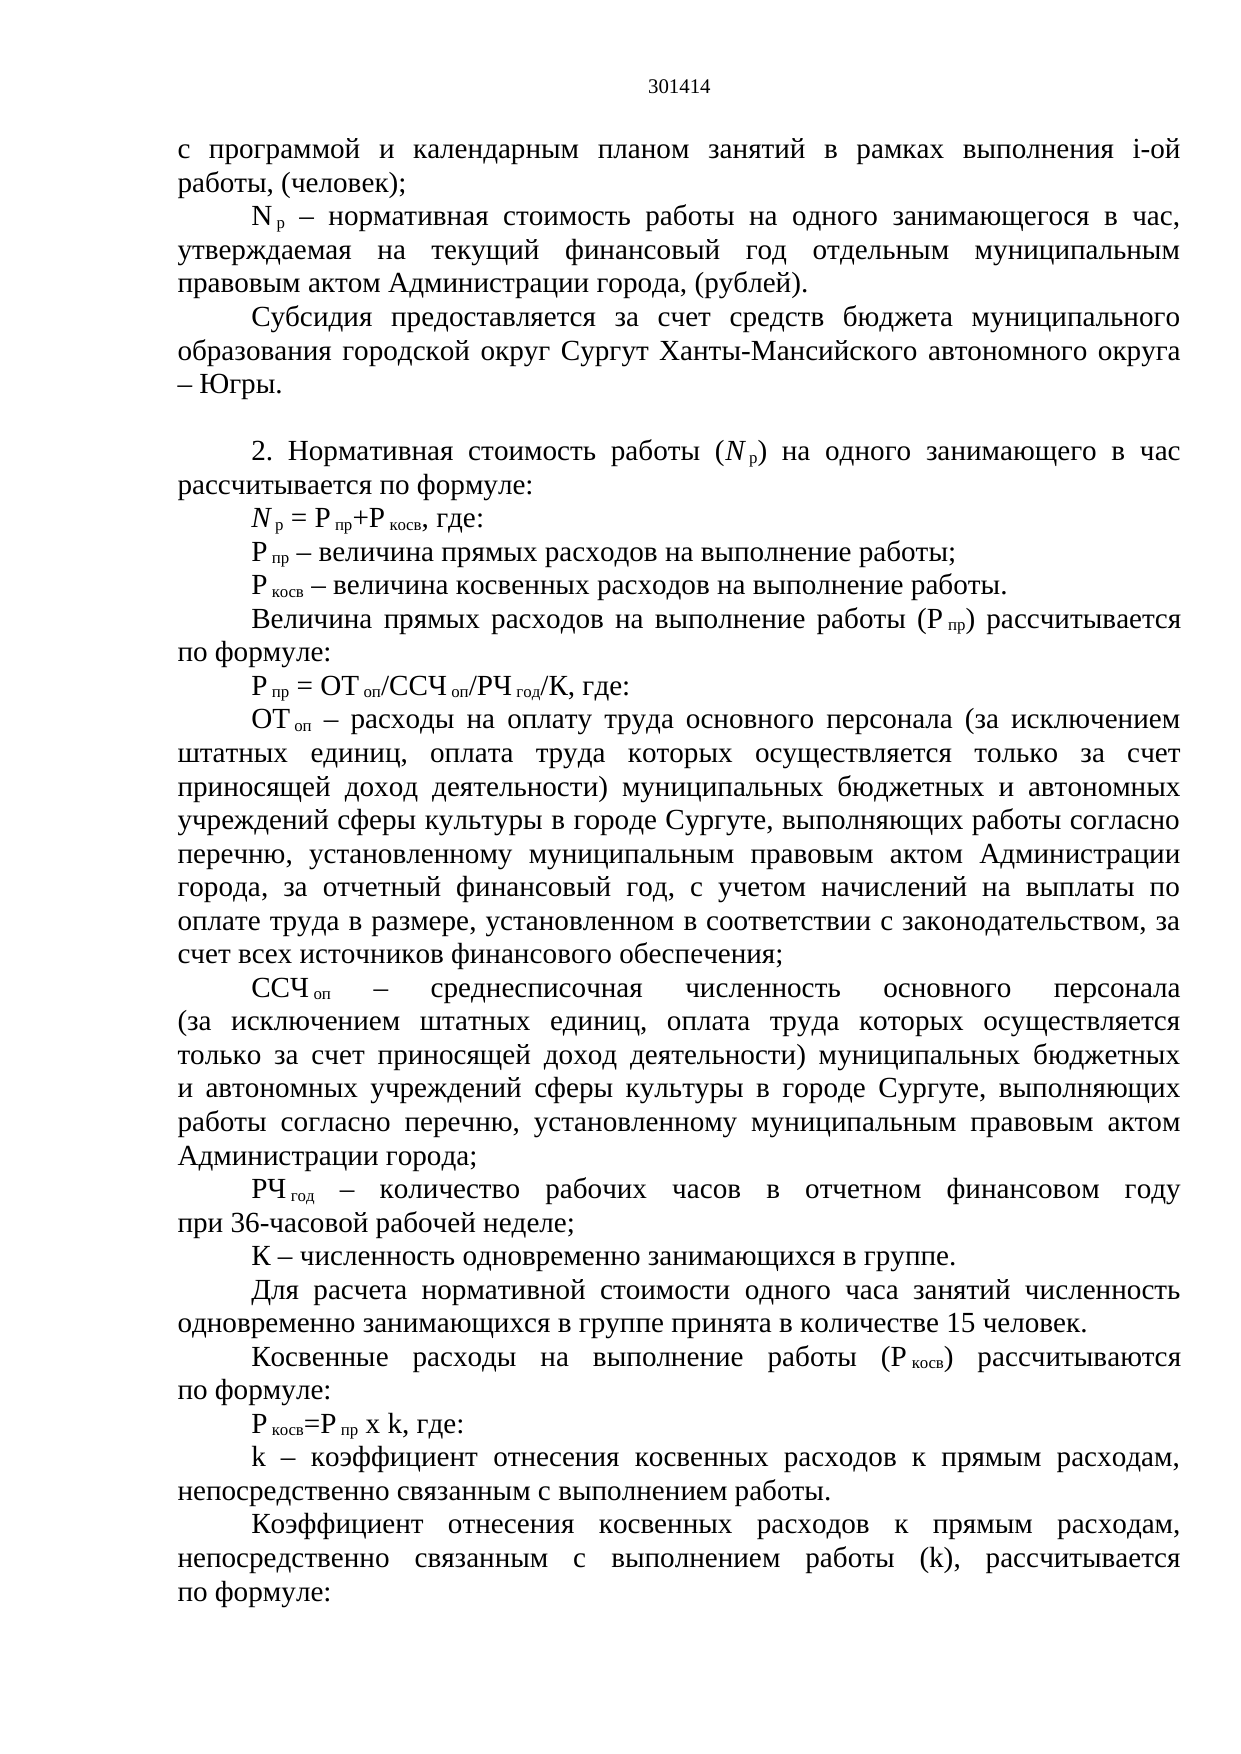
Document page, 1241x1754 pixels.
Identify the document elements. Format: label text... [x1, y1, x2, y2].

text Р пр = ОТ оп/ССЧ оп/РЧ год/К, где: [177, 668, 1181, 702]
text РЧ год – количество рабочих часов в отчетном финансовом году при 36-часовой рабочей неделе; [177, 1171, 1181, 1238]
text Косвенные расходы на выполнение работы (Р косв) рассчитываются по формуле: [177, 1339, 1181, 1406]
text N р – нормативная стоимость работы на одного занимающегося в час, утверждаемая на текущий финансовый год отдельным муниципальным правовым актом Администрации города, (рублей). [177, 198, 1181, 299]
text k – коэффициент отнесения косвенных расходов к прямым расходам, непосредственно связанным с выполнением работы. [177, 1439, 1181, 1507]
text N р = Р пр+Р косв, где: [177, 500, 1181, 534]
text Субсидия предоставляется за счет средств бюджета муниципального образования городской округ Сургут Ханты-Мансийского автономного округа – Югры. [177, 299, 1181, 400]
text ОТ оп – расходы на оплату труда основного персонала (за исключением штатных единиц, оплата труда которых осуществляется только за счет приносящей доход деятельности) муниципальных бюджетных и автономных учреждений сферы культуры в городе Сургуте, выполняющих работы согласно перечню, установленному муниципальным правовым актом Администрации города, за отчетный финансовый год, с учетом начислений на выплаты по оплате труда в размере, установленном в соответствии с законодательством, за счет всех источников финансового обеспечения; [177, 702, 1181, 970]
text 2. Нормативная стоимость работы (N р) на одного занимающего в час рассчитывается по формуле: [177, 433, 1181, 500]
text Величина прямых расходов на выполнение работы (Р пр) рассчитывается по формуле: [177, 601, 1181, 668]
text ССЧ оп – среднесписочная численность основного персонала (за исключением штатных единиц, оплата труда которых осуществляется только за счет приносящей доход деятельности) муниципальных бюджетных и автономных учреждений сферы культуры в городе Сургуте, выполняющих работы согласно перечню, установленному муниципальным правовым актом Администрации города; [177, 970, 1181, 1171]
text Р косв – величина косвенных расходов на выполнение работы. [177, 567, 1181, 601]
text Коэффициент отнесения косвенных расходов к прямым расходам, непосредственно связанным с выполнением работы (k), рассчитывается по формуле: [177, 1507, 1181, 1607]
text Для расчета нормативной стоимости одного часа занятий численность одновременно занимающихся в группе принята в количестве 15 человек. [177, 1272, 1181, 1339]
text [177, 131, 1181, 198]
text Р косв=Р пр x k, где: [177, 1406, 1181, 1439]
text К – численность одновременно занимающихся в группе. [177, 1238, 1181, 1272]
text Р пр – величина прямых расходов на выполнение работы; [177, 534, 1181, 567]
